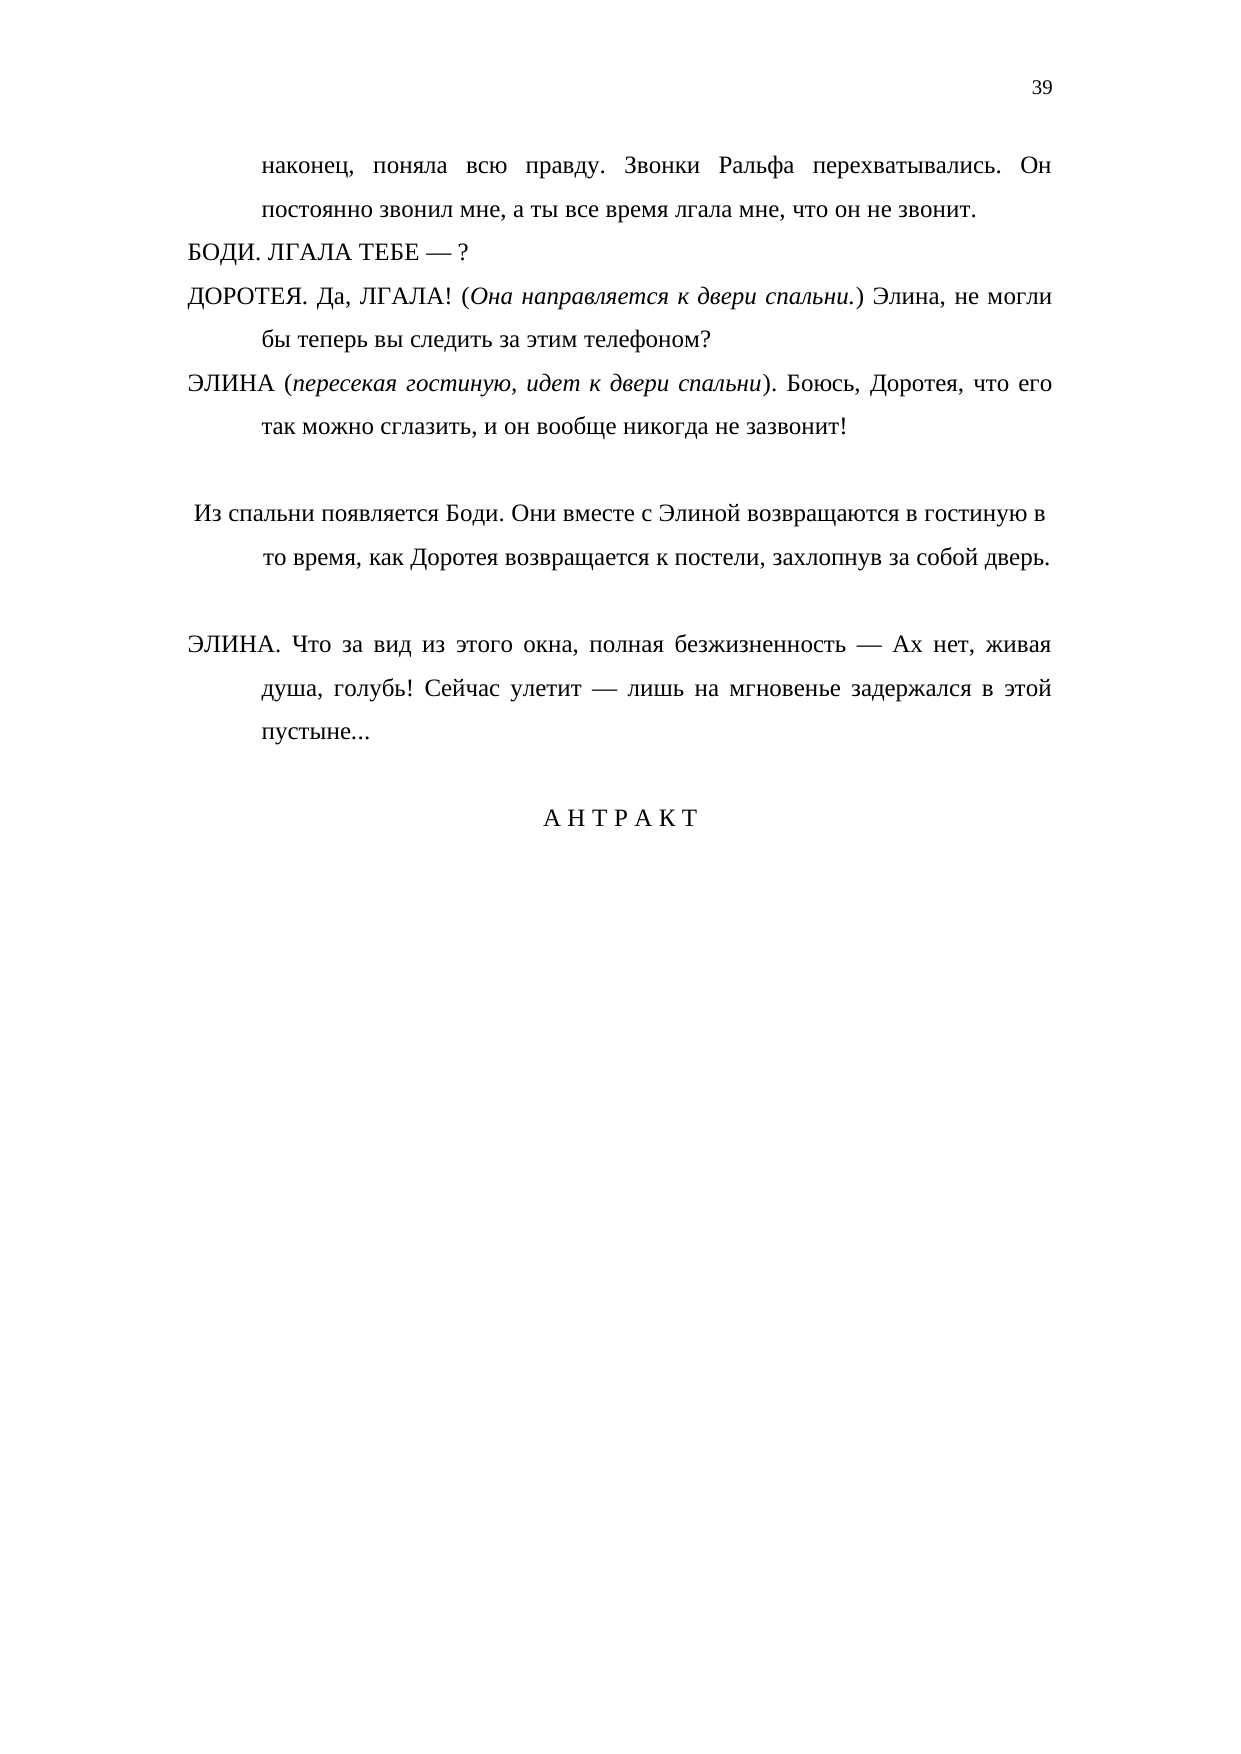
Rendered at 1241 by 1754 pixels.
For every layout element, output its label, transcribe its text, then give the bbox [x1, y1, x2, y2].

text Из спальни появляется Боди. Они вместе с Элиной возвращаются в гостиную в то время, как Доротея возвращается к постели, захлопнув за собой дверь. [187, 498, 1053, 571]
text ЭЛИНА (пересекая гостиную, идет к двери спальни). Боюсь, Доротея, что его так можно сглазить, и он вообще никогда не зазвонит! [187, 368, 1053, 440]
text БОДИ. ЛГАЛА ТЕБЕ — ? [187, 237, 1053, 266]
text ДОРОТЕЯ. Да, ЛГАЛА! (Она направляется к двери спальни.) Элина, не могли бы теперь вы следить за этим телефоном? [187, 281, 1053, 353]
text ЭЛИНА. Что за вид из этого окна, полная безжизненность — Ах нет, живая душа, голубь! Сейчас улетит — лишь на мгновенье задержался в этой пустыне... [187, 629, 1053, 745]
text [187, 150, 1053, 223]
text А Н Т Р А К Т [187, 803, 1053, 832]
